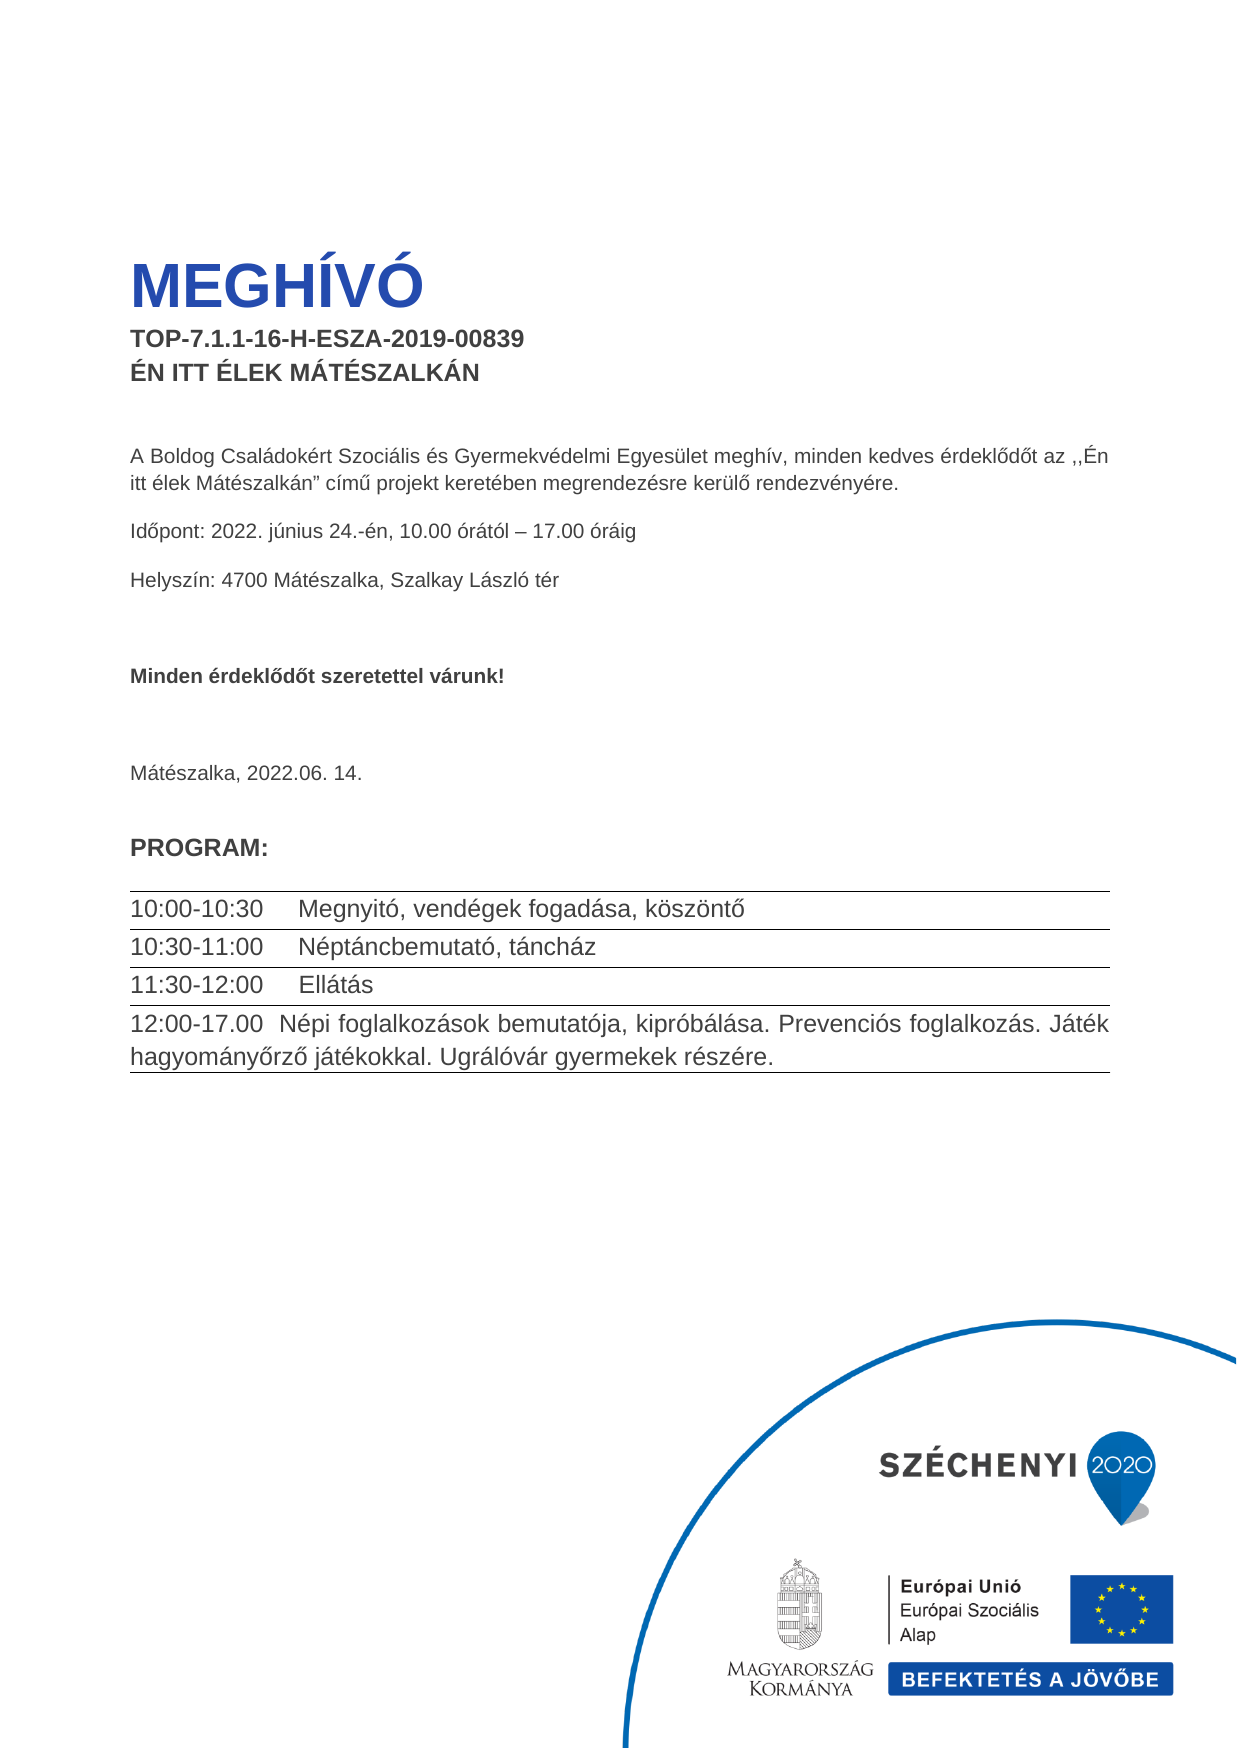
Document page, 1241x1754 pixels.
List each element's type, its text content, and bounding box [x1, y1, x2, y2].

text 12:00-17.00 Népi foglalkozások bemutatója, kipróbálása. Prevenciós foglalkozás. Játék hagyományőrző játékokkal. Ugrálóvár gyermekek részére. [130, 1006, 1110, 1072]
text MEGHÍVÓ TOP-7.1.1-16-H-ESZa-2019-00839 ÉN ITT ÉLEK MÁTÉSZALKÁN [130, 248, 1110, 418]
text 10:00-10:30 Megnyitó, vendégek fogadása, köszöntő [130, 892, 1110, 925]
text Mátészalka, 2022.06. 14. [130, 761, 1110, 785]
text 11:30-12:00 Ellátás [130, 968, 1110, 1001]
text 10:30-11:00 Néptáncbemutató, táncház [130, 930, 1110, 963]
text Időpont: 2022. június 24.-én, 10.00 órától – 17.00 óráig [130, 519, 1110, 543]
text Helyszín: 4700 Mátészalka, Szalkay László tér [130, 568, 1110, 592]
text PROGRAM: [130, 833, 1110, 862]
text A Boldog Családokért Szociális és Gyermekvédelmi Egyesület meghív, minden kedves érdeklődőt az ,,Én itt élek Mátészalkán” című projekt keretében megrendezésre kerülő rendezvényére. [130, 443, 1110, 495]
picture [612, 1311, 1236, 1747]
text Minden érdeklődőt szeretettel várunk! [130, 664, 1110, 688]
